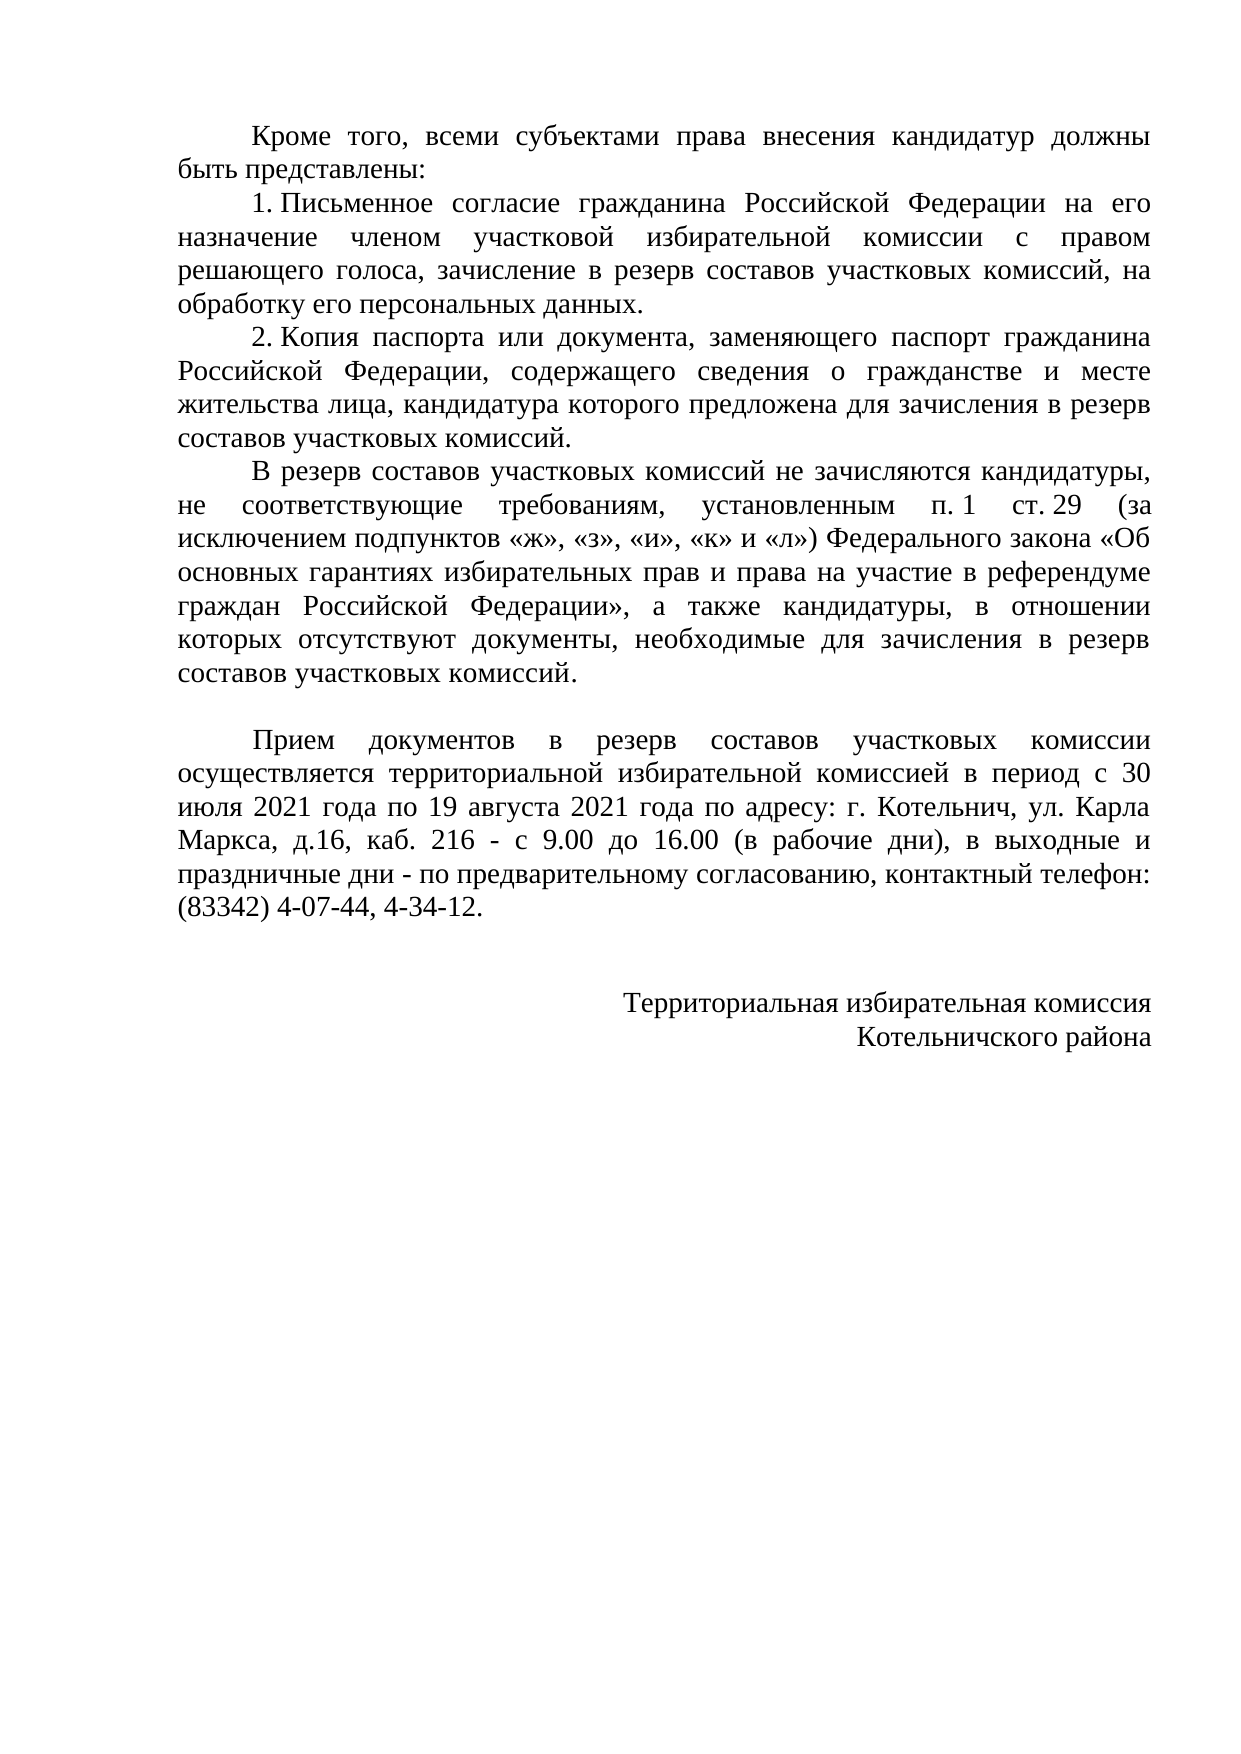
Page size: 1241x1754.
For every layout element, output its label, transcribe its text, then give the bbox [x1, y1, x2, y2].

text В резерв составов участковых комиссий не зачисляются кандидатуры, не соответствующие требованиям, установленным п. 1 ст. 29 (за исключением подпунктов «ж», «з», «и», «к» и «л») Федерального закона «Об основных гарантиях избирательных прав и права на участие в референдуме граждан Российской Федерации», а также кандидатуры, в отношении которых отсутствуют документы, необходимые для зачисления в резерв составов участковых комиссий. [177, 453, 1152, 688]
text Котельничского района [215, 1019, 1152, 1052]
text Территориальная избирательная комиссия [215, 985, 1152, 1019]
text 2. Копия паспорта или документа, заменяющего паспорт гражданина Российской Федерации, содержащего сведения о гражданстве и месте жительства лица, кандидатура которого предложена для зачисления в резерв составов участковых комиссий. [177, 319, 1152, 453]
text 1. Письменное согласие гражданина Российской Федерации на его назначение членом участковой избирательной комиссии с правом решающего голоса, зачисление в резерв составов участковых комиссий, на обработку его персональных данных. [177, 185, 1152, 319]
text Прием документов в резерв составов участковых комиссии осуществляется территориальной избирательной комиссией в период с 30 июля 2021 года по 19 августа 2021 года по адресу: г. Котельнич, ул. Карла Маркса, д.16, каб. 216 - с 9.00 до 16.00 (в рабочие дни), в выходные и праздничные дни - по предварительному согласованию, контактный телефон: (83342) 4-07-44, 4-34-12. [177, 722, 1152, 923]
text Кроме того, всеми субъектами права внесения кандидатур должны быть представлены: [177, 118, 1152, 185]
